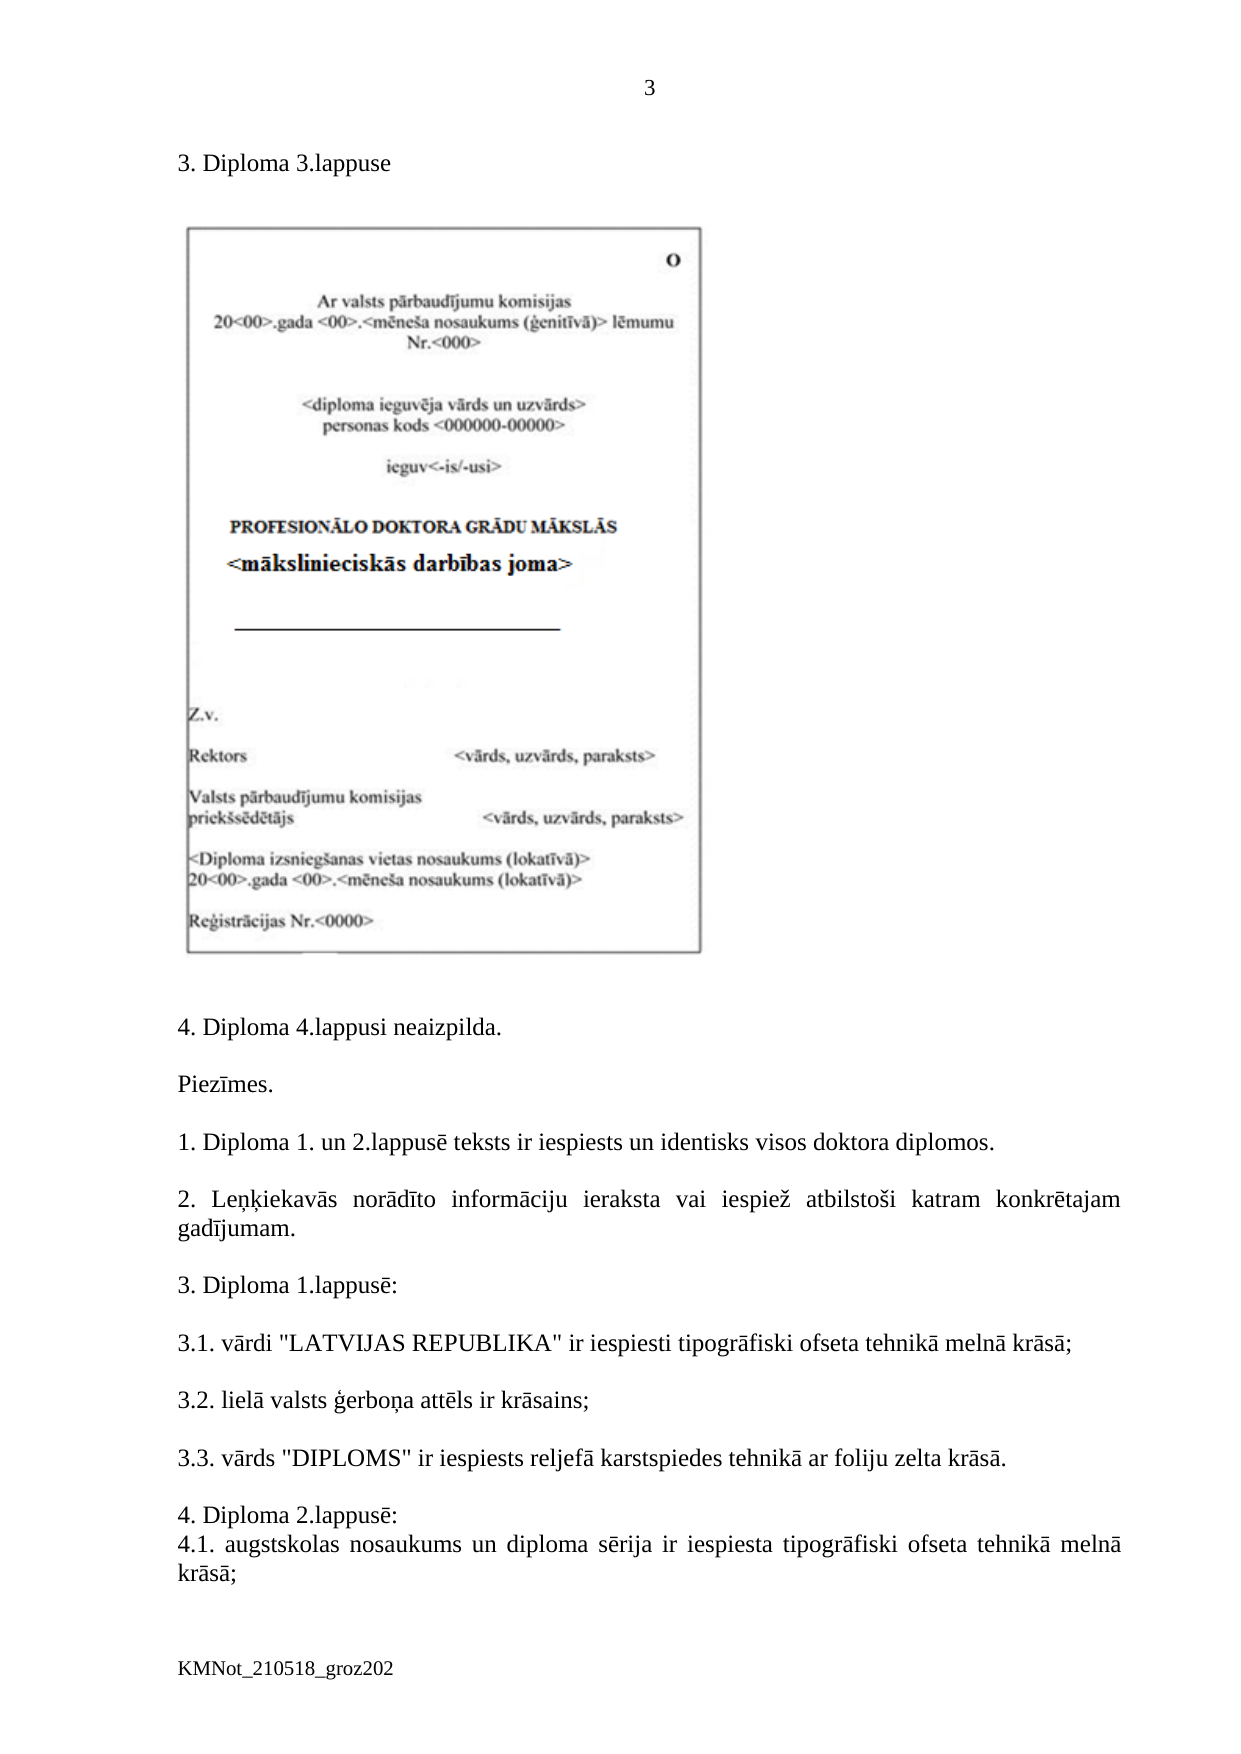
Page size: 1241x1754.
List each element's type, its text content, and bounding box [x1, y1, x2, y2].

text 4.1. augstskolas nosaukums un diploma sērija ir iespiesta tipogrāfiski ofseta tehnikā melnā krāsā; [177, 1529, 1122, 1587]
text 3.2. lielā valsts ģerboņa attēls ir krāsains; [177, 1385, 1122, 1414]
text 4. Diploma 4.lappusi neaizpilda. [177, 1012, 1122, 1040]
picture [177, 220, 795, 969]
text Piezīmes. [177, 1069, 1122, 1098]
text 3.1. vārdi "LATVIJAS REPUBLIKA" ir iespiesti tipogrāfiski ofseta tehnikā melnā krāsā; [177, 1328, 1122, 1357]
text 3. Diploma 1.lappusē: [177, 1270, 1122, 1299]
text 2. Leņķiekavās norādīto informāciju ieraksta vai iespiež atbilstoši katram konkrētajam gadījumam. [177, 1184, 1122, 1242]
text 3.3. vārds "DIPLOMS" ir iespiests reljefā karstspiedes tehnikā ar foliju zelta krāsā. [177, 1443, 1122, 1472]
text 3. Diploma 3.lappuse [177, 148, 1122, 176]
text 4. Diploma 2.lappusē: [177, 1500, 1122, 1529]
text 1. Diploma 1. un 2.lappusē teksts ir iespiests un identisks visos doktora diplomos. [177, 1127, 1122, 1155]
